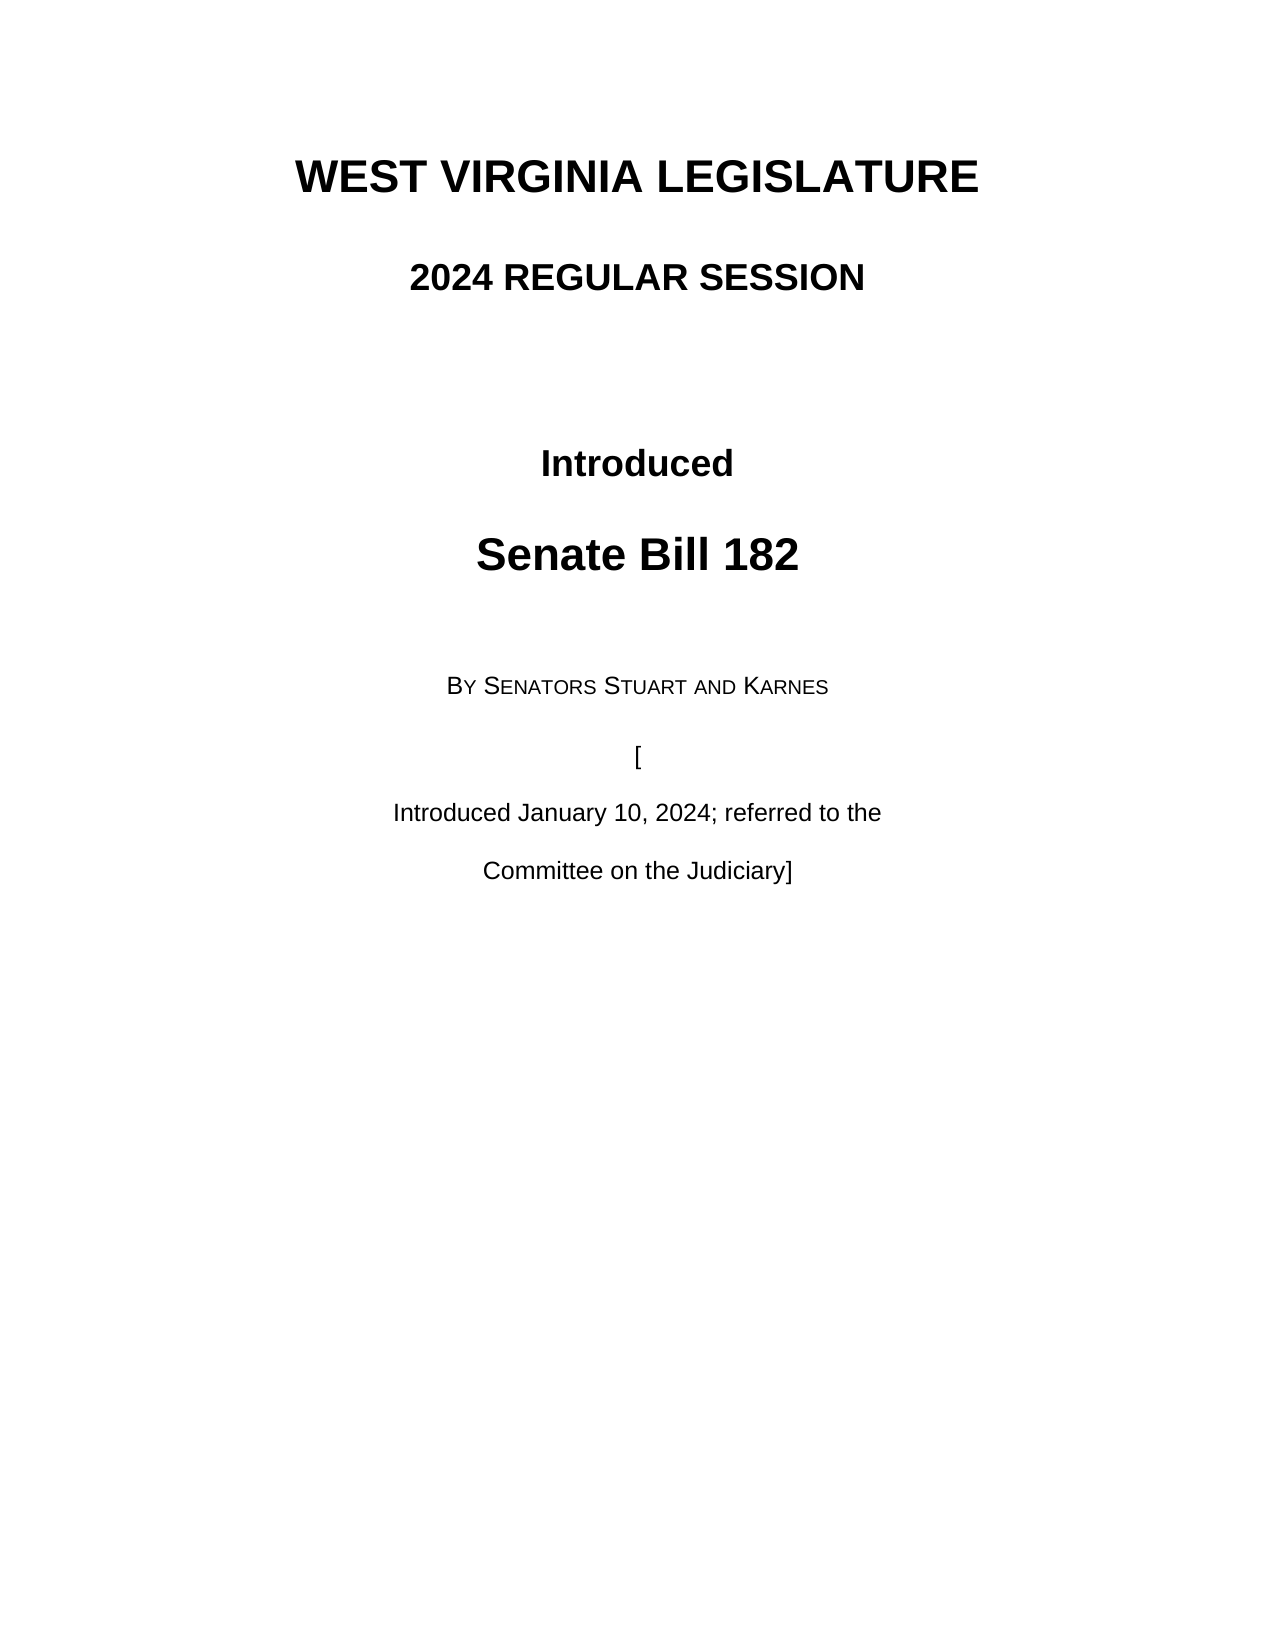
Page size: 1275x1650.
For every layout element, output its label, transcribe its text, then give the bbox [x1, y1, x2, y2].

text [] [337, 741, 937, 884]
text By [337, 671, 937, 699]
title 2024 REGULAR SESSION [150, 255, 1125, 298]
text Bill [150, 528, 1125, 581]
title WEST VIRGINIA LEGISLATURE [150, 150, 1125, 203]
